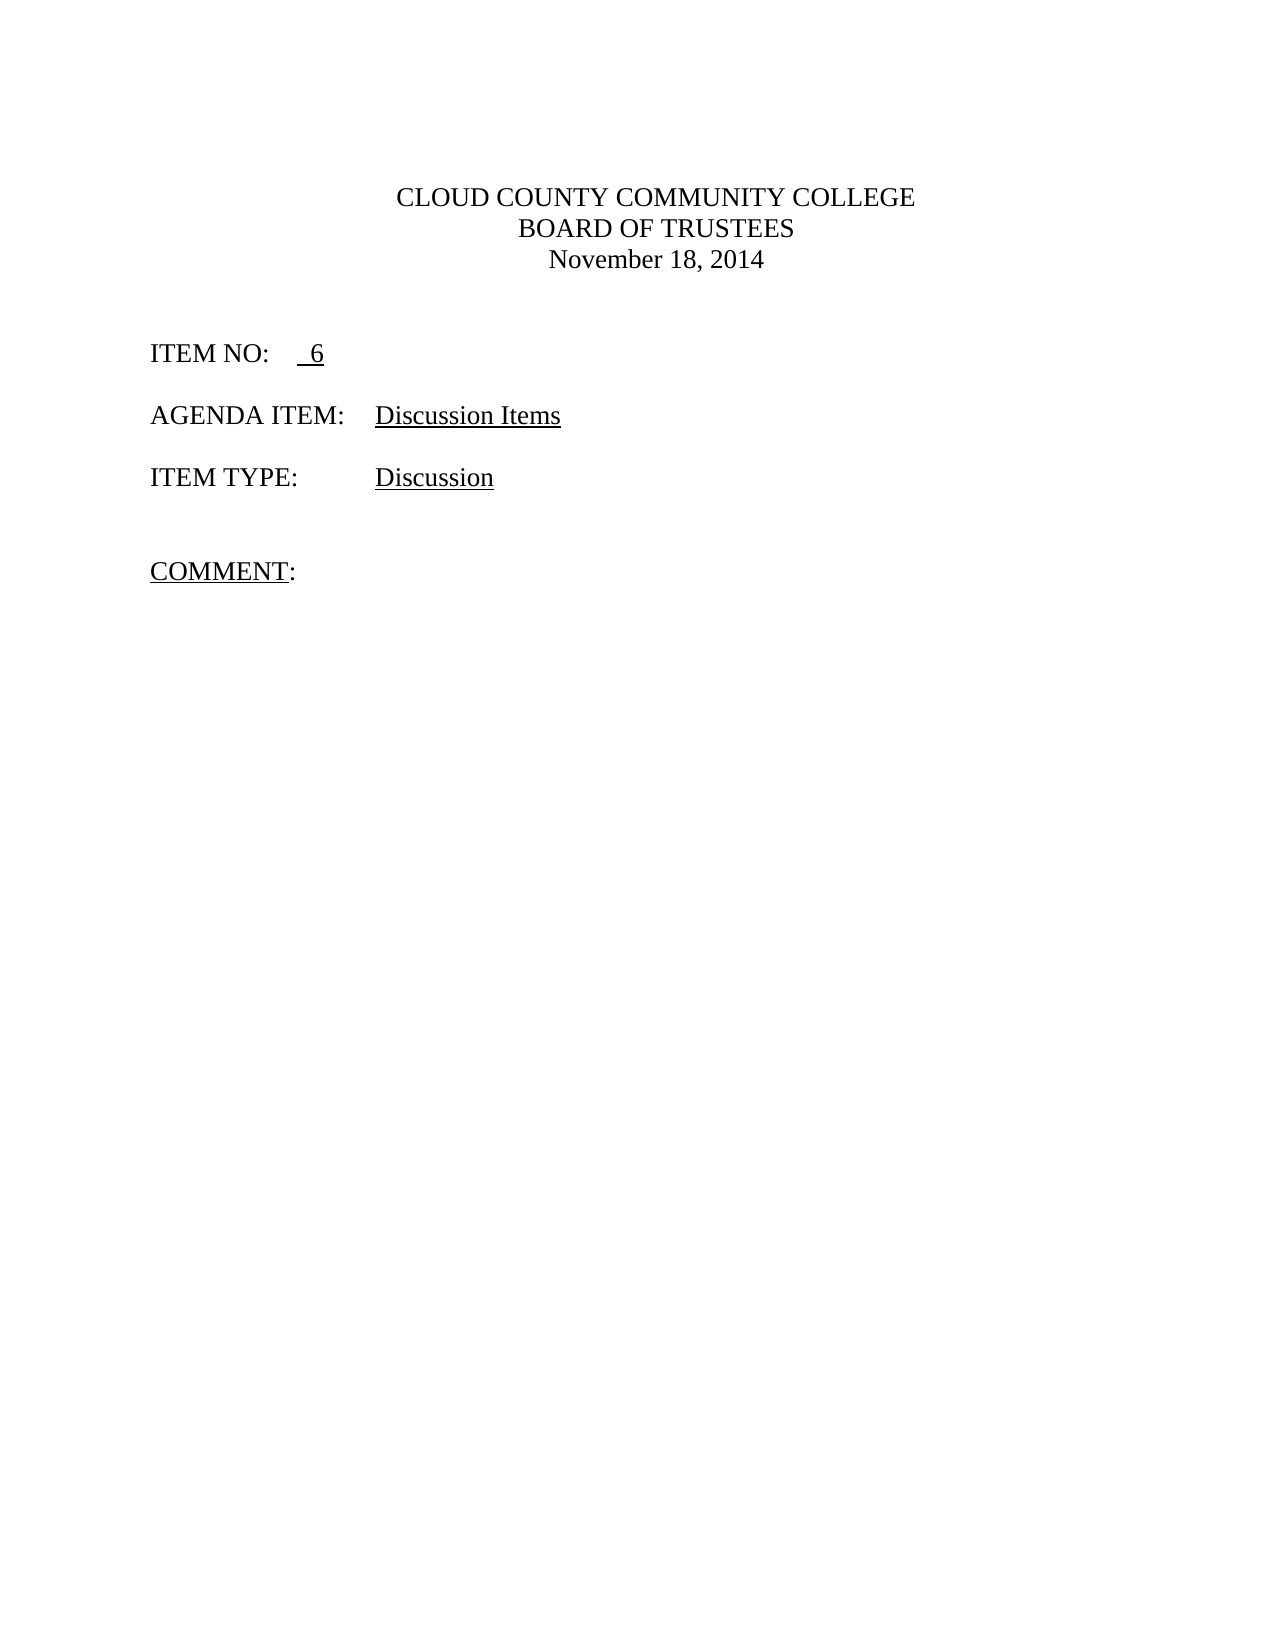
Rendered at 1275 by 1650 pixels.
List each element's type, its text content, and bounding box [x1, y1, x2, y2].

text ITEM TYPE: Discussion [150, 461, 1162, 493]
text November 18, 2014 [150, 243, 1162, 274]
text ITEM NO: 6 [150, 337, 1162, 368]
text COMMENT: [150, 555, 1162, 586]
text CLOUD COUNTY COMMUNITY COLLEGE [150, 181, 1162, 212]
text BOARD OF TRUSTEES [150, 212, 1162, 243]
text AGENDA ITEM: Discussion Items [150, 399, 1162, 430]
